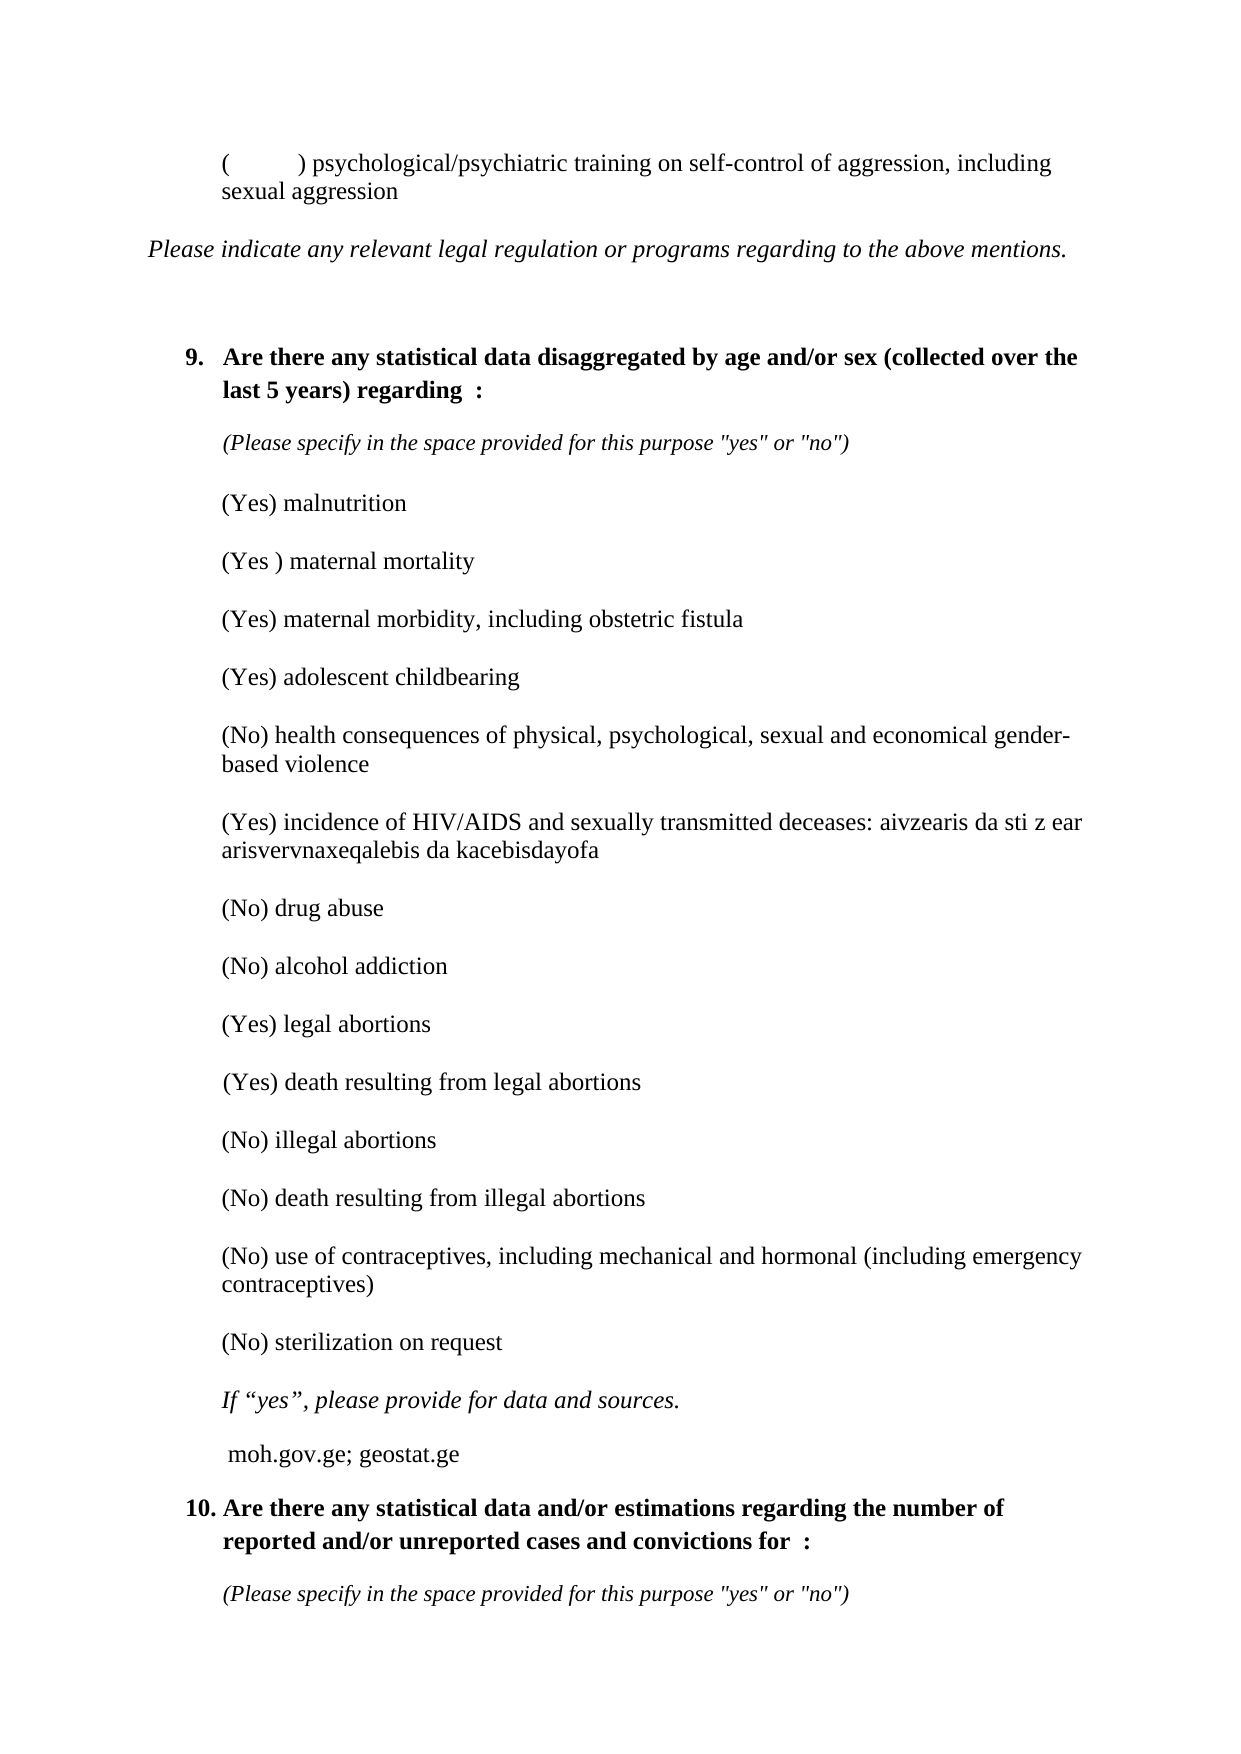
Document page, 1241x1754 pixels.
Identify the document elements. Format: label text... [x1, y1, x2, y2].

text moh.gov.ge; geostat.ge [148, 1439, 1093, 1468]
text (No) sterilization on request [148, 1327, 1093, 1356]
text (Yes) malnutrition [221, 488, 1093, 517]
text (No) death resulting from illegal abortions [148, 1183, 1093, 1212]
text (No) use of contraceptives, including mechanical and hormonal (including emergency contraceptives) [221, 1241, 1093, 1298]
text (Please specify in the space provided for this purpose "yes" or "no") [223, 429, 1093, 455]
text (Yes) maternal morbidity, including obstetric fistula [221, 604, 1093, 633]
text (Yes ) maternal mortality [221, 546, 1093, 575]
text (No) alcohol addiction [221, 951, 1093, 980]
text (No) health consequences of physical, psychological, sexual and economical gender-based violence [221, 720, 1093, 777]
list Are there any statistical data disaggregated by age and/or sex (collected over the last 5 years) regarding : [185, 342, 1093, 404]
text Please indicate any relevant legal regulation or programs regarding to the above mentions. [148, 234, 1093, 263]
text (Please specify in the space provided for this purpose "yes" or "no") [223, 1580, 1093, 1606]
text If “yes”, please provide for data and sources. [148, 1385, 1093, 1414]
text (Yes) incidence of HIV/AIDS and sexually transmitted deceases: aivzearis da sti z ear arisvervnaxeqalebis da kacebisdayofa [221, 807, 1093, 864]
text (Yes) adolescent childbearing [221, 662, 1093, 691]
text (Yes) death resulting from legal abortions [221, 1067, 1093, 1096]
text ( ) psychological/psychiatric training on self-control of aggression, including sexual aggression [221, 148, 1093, 205]
list Are there any statistical data and/or estimations regarding the number of reported and/or unreported cases and convictions for : [185, 1493, 1093, 1555]
text (No) drug abuse [221, 893, 1093, 922]
text (No) illegal abortions [221, 1125, 1093, 1154]
text (Yes) legal abortions [221, 1009, 1093, 1038]
